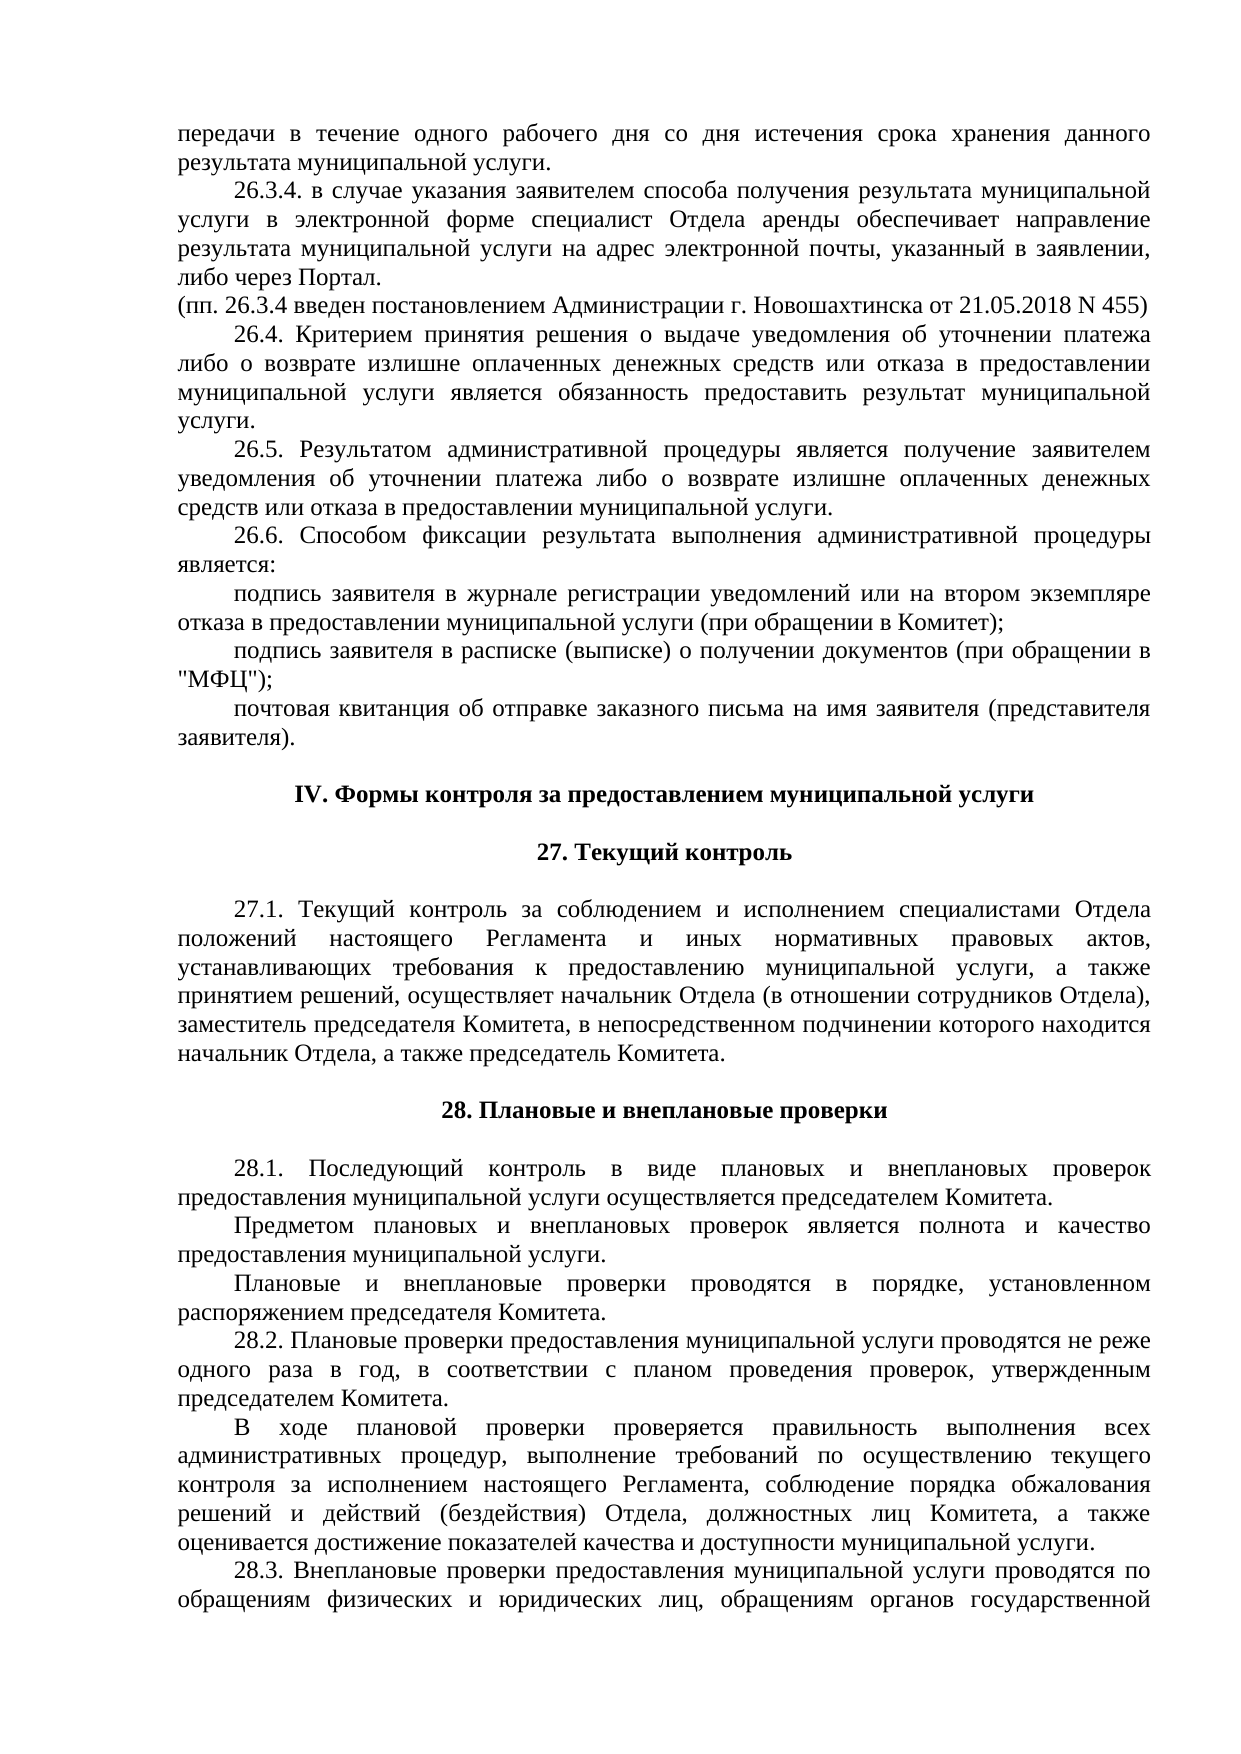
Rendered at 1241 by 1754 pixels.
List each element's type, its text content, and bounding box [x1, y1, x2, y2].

text Предметом плановых и внеплановых проверок является полнота и качество предоставления муниципальной услуги. [177, 1211, 1152, 1268]
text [177, 1556, 1152, 1613]
text 28.1. Последующий контроль в виде плановых и внеплановых проверок предоставления муниципальной услуги осуществляется председателем Комитета. [177, 1153, 1152, 1211]
text (пп. 26.3.4 введен постановлением Администрации г. Новошахтинска от 21.05.2018 N 455) [177, 291, 1152, 319]
text В ходе плановой проверки проверяется правильность выполнения всех административных процедур, выполнение требований по осуществлению текущего контроля за исполнением настоящего Регламента, соблюдение порядка обжалования решений и действий (бездействия) Отдела, должностных лиц Комитета, а также оценивается достижение показателей качества и доступности муниципальной услуги. [177, 1412, 1152, 1556]
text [177, 118, 1152, 176]
text 28.2. Плановые проверки предоставления муниципальной услуги проводятся не реже одного раза в год, в соответствии с планом проведения проверок, утвержденным председателем Комитета. [177, 1326, 1152, 1412]
title IV. Формы контроля за предоставлением муниципальной услуги [177, 779, 1152, 808]
title 27. Текущий контроль [177, 837, 1152, 866]
text почтовая квитанция об отправке заказного письма на имя заявителя (представителя заявителя). [177, 693, 1152, 751]
text подпись заявителя в расписке (выписке) о получении документов (при обращении в "МФЦ"); [177, 636, 1152, 693]
text 26.3.4. в случае указания заявителем способа получения результата муниципальной услуги в электронной форме специалист Отдела аренды обеспечивает направление результата муниципальной услуги на адрес электронной почты, указанный в заявлении, либо через Портал. [177, 176, 1152, 291]
text 26.5. Результатом административной процедуры является получение заявителем уведомления об уточнении платежа либо о возврате излишне оплаченных денежных средств или отказа в предоставлении муниципальной услуги. [177, 434, 1152, 521]
text 26.4. Критерием принятия решения о выдаче уведомления об уточнении платежа либо о возврате излишне оплаченных денежных средств или отказа в предоставлении муниципальной услуги является обязанность предоставить результат муниципальной услуги. [177, 319, 1152, 434]
text подпись заявителя в журнале регистрации уведомлений или на втором экземпляре отказа в предоставлении муниципальной услуги (при обращении в Комитет); [177, 578, 1152, 636]
text Плановые и внеплановые проверки проводятся в порядке, установленном распоряжением председателя Комитета. [177, 1268, 1152, 1326]
text 26.6. Способом фиксации результата выполнения административной процедуры является: [177, 521, 1152, 578]
text 27.1. Текущий контроль за соблюдением и исполнением специалистами Отдела положений настоящего Регламента и иных нормативных правовых актов, устанавливающих требования к предоставлению муниципальной услуги, а также принятием решений, осуществляет начальник Отдела (в отношении сотрудников Отдела), заместитель председателя Комитета, в непосредственном подчинении которого находится начальник Отдела, а также председатель Комитета. [177, 894, 1152, 1067]
title 28. Плановые и внеплановые проверки [177, 1096, 1152, 1124]
